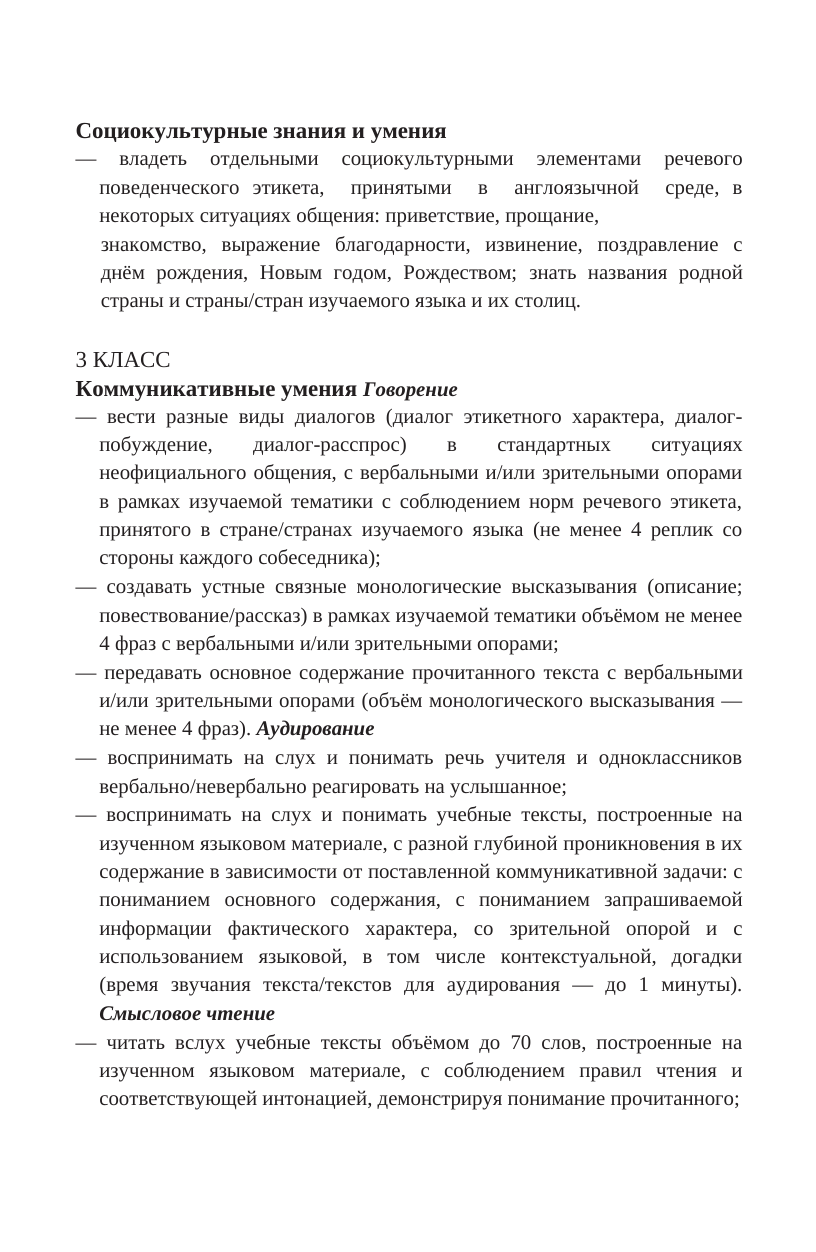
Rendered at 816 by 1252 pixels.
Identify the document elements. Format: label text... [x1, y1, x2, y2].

subtitle Социокультурные знания и умения [75, 118, 735, 144]
text — вести разные виды диалогов (диалог этикетного характера, диалог-побуждение, диалог-расспрос) в стандартных ситуациях неофициального общения, с вербальными и/или зрительными опорами в рамках изучаемой тематики с соблюдением норм речевого этикета, принятого в стране/странах изучаемого языка (не менее 4 реплик со стороны каждого собеседника); [75, 404, 743, 569]
subtitle 3 КЛАСС [75, 346, 704, 373]
text знакомство, выражение благодарности, извинение, поздравление с днём рождения, Новым годом, Рождеством; знать названия родной страны и страны/стран изучаемого языка и их столиц. [101, 232, 743, 312]
subtitle Коммуникативные умения Говорение [75, 375, 465, 401]
text — передавать основное содержание прочитанного текста с вербальными и/или зрительными опорами (объём монологического высказывания — не менее 4 фраз). Аудирование [75, 660, 743, 740]
text — создавать устные связные монологические высказывания (описание; повествование/рассказ) в рамках изучаемой тематики объёмом не менее 4 фраз с вербальными и/или зрительными опорами; [75, 574, 743, 655]
text — владеть отдельными социокультурными элементами речевого поведенческого этикета, принятыми в англоязычной среде, в некоторых ситуациях общения: приветствие, прощание, [75, 146, 743, 227]
text — читать вслух учебные тексты объёмом до 70 слов, построенные на изученном языковом материале, с соблюдением правил чтения и соответствующей интонацией, демонстрируя понимание прочитанного; [75, 1029, 743, 1110]
text — воспринимать на слух и понимать речь учителя и одноклассников вербально/невербально реагировать на услышанное; [75, 745, 743, 798]
text — воспринимать на слух и понимать учебные тексты, построенные на изученном языковом материале, с разной глубиной проникновения в их содержание в зависимости от поставленной коммуникативной задачи: с пониманием основного содержания, с пониманием запрашиваемой информации фактического характера, со зрительной опорой и с использованием языковой, в том числе контекстуальной, догадки (время звучания текста/текстов для аудирования — до 1 минуты). Смысловое чтение [75, 802, 743, 1025]
